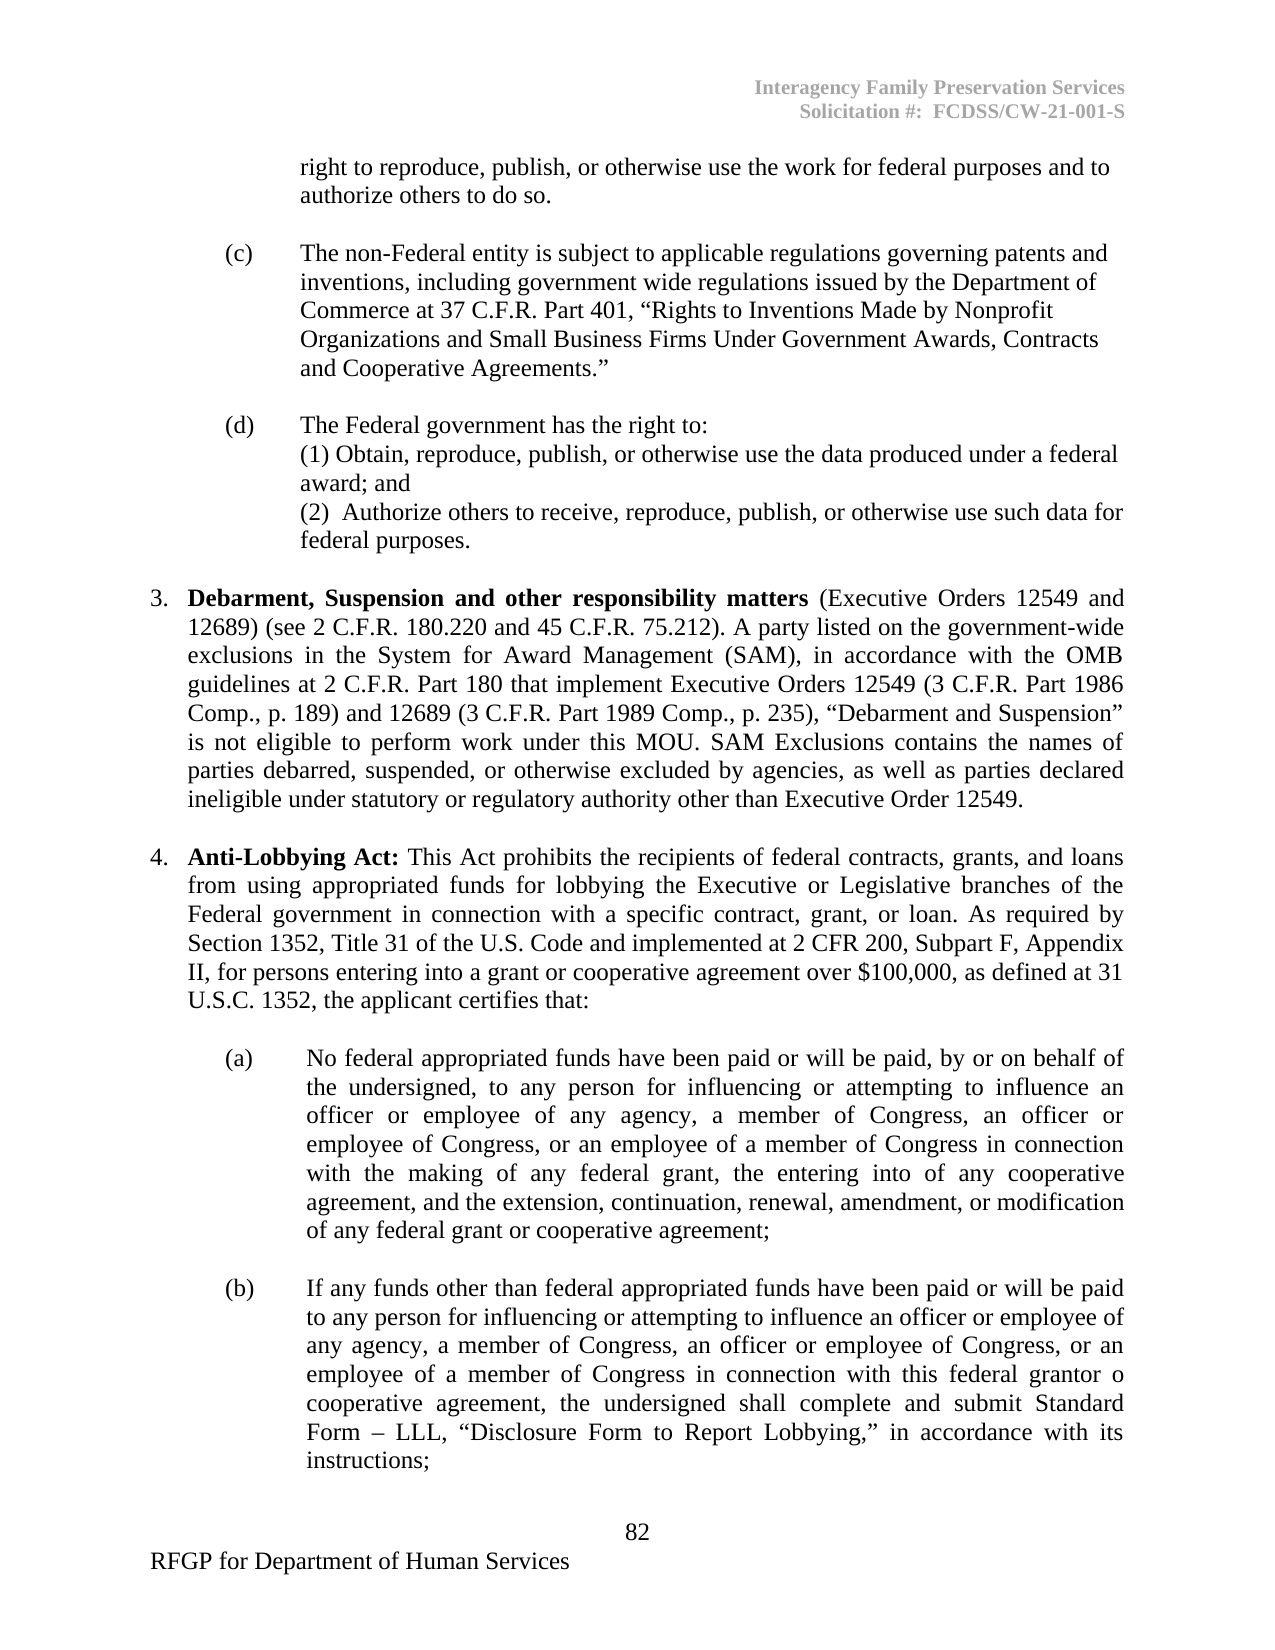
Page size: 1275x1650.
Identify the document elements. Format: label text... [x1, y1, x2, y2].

text (d) The Federal government has the right to: [150, 411, 1125, 439]
list Debarment, Suspension and other responsibility matters (Executive Orders 12549 and 12689) (see 2 C.F.R. 180.220 and 45 C.F.R. 75.212). A party listed on the government-wide exclusions in the System for Award Management (SAM), in accordance with the OMB guidelines at 2 C.F.R. Part 180 that implement Executive Orders 12549 (3 C.F.R. Part 1986 Comp., p. 189) and 12689 (3 C.F.R. Part 1989 Comp., p. 235), “Debarment and Suspension” is not eligible to perform work under this MOU. SAM Exclusions contains the names of parties debarred, suspended, or otherwise excluded by agencies, as well as parties declared ineligible under statutory or regulatory authority other than Executive Order 12549. [150, 583, 1125, 813]
text (c) The non-Federal entity is subject to applicable regulations governing patents and inventions, including government wide regulations issued by the Department of Commerce at 37 C.F.R. Part 401, “Rights to Inventions Made by Nonprofit Organizations and Small Business Firms Under Government Awards, Contracts and Cooperative Agreements.” [225, 238, 1125, 382]
text (1) Obtain, reproduce, publish, or otherwise use the data produced under a federal award; and [300, 439, 1125, 497]
text (2) Authorize others to receive, reproduce, publish, or otherwise use such data for federal purposes. [300, 497, 1125, 554]
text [225, 152, 1125, 209]
list Anti-Lobbying Act: This Act prohibits the recipients of federal contracts, grants, and loans from using appropriated funds for lobbying the Executive or Legislative branches of the Federal government in connection with a specific contract, grant, or loan. As required by Section 1352, Title 31 of the U.S. Code and implemented at 2 CFR 200, Subpart F, Appendix II, for persons entering into a grant or cooperative agreement over $100,000, as defined at 31 U.S.C. 1352, the applicant certifies that: [150, 842, 1125, 1014]
list If any funds other than federal appropriated funds have been paid or will be paid to any person for influencing or attempting to influence an officer or employee of any agency, a member of Congress, an officer or employee of Congress, or an employee of a member of Congress in connection with this federal grantor o cooperative agreement, the undersigned shall complete and submit Standard Form – LLL, “Disclosure Form to Report Lobbying,” in accordance with its instructions; [225, 1273, 1125, 1474]
list No federal appropriated funds have been paid or will be paid, by or on behalf of the undersigned, to any person for influencing or attempting to influence an officer or employee of any agency, a member of Congress, an officer or employee of Congress, or an employee of a member of Congress in connection with the making of any federal grant, the entering into of any cooperative agreement, and the extension, continuation, renewal, amendment, or modification of any federal grant or cooperative agreement; [225, 1043, 1125, 1244]
